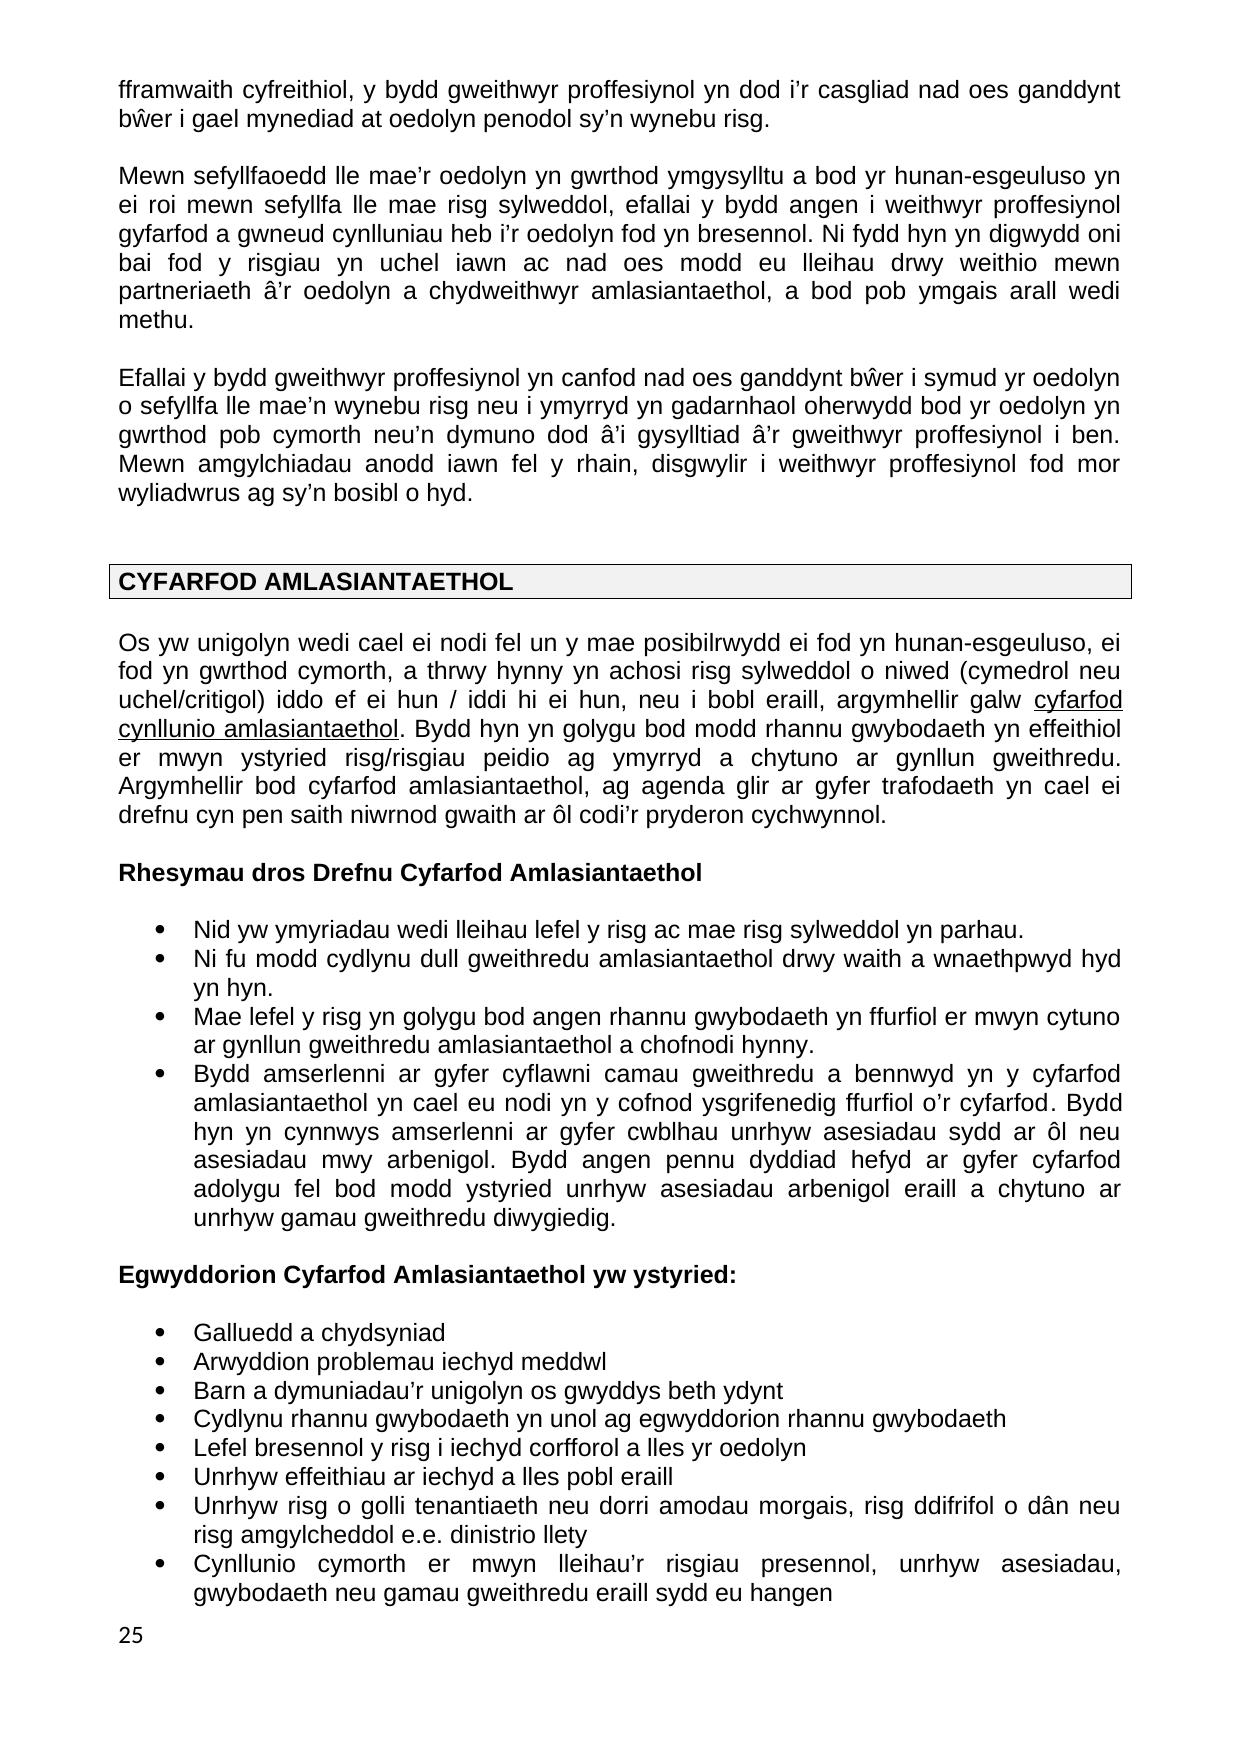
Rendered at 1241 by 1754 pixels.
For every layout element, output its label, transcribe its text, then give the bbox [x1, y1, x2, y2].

text Efallai y bydd gweithwyr proffesiynol yn canfod nad oes ganddynt bŵer i symud yr oedolyn o sefyllfa lle mae’n wynebu risg neu i ymyrryd yn gadarnhaol oherwydd bod yr oedolyn yn gwrthod pob cymorth neu’n dymuno dod â’i gysylltiad â’r gweithwyr proffesiynol i ben. Mewn amgylchiadau anodd iawn fel y rhain, disgwylir i weithwyr proffesiynol fod mor wyliadwrus ag sy’n bosibl o hyd. [118, 362, 1123, 506]
list Mae lefel y risg yn golygu bod angen rhannu gwybodaeth yn ffurfiol er mwyn cytuno ar gynllun gweithredu amlasiantaethol a chofnodi hynny. [156, 1001, 1123, 1059]
list Cynllunio cymorth er mwyn lleihau’r risgiau presennol, unrhyw asesiadau, gwybodaeth neu gamau gweithredu eraill sydd eu hangen [156, 1549, 1123, 1606]
list Ni fu modd cydlynu dull gweithredu amlasiantaethol drwy waith a wnaethpwyd hyd yn hyn. [156, 944, 1123, 1001]
list Galluedd a chydsyniad [156, 1318, 1123, 1347]
text CYFARFOD AMLASIANTAETHOL [110, 565, 1131, 598]
list Cydlynu rhannu gwybodaeth yn unol ag egwyddorion rhannu gwybodaeth [156, 1404, 1123, 1433]
list Arwyddion problemau iechyd meddwl [156, 1347, 1123, 1376]
text Rhesymau dros Drefnu Cyfarfod Amlasiantaethol [118, 857, 1123, 886]
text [118, 75, 1123, 132]
list Nid yw ymyriadau wedi lleihau lefel y risg ac mae risg sylweddol yn parhau. [156, 915, 1123, 944]
list Unrhyw risg o golli tenantiaeth neu dorri amodau morgais, risg ddifrifol o dân neu risg amgylcheddol e.e. dinistrio llety [156, 1491, 1123, 1549]
text Mewn sefyllfaoedd lle mae’r oedolyn yn gwrthod ymgysylltu a bod yr hunan-esgeuluso yn ei roi mewn sefyllfa lle mae risg sylweddol, efallai y bydd angen i weithwyr proffesiynol gyfarfod a gwneud cynlluniau heb i’r oedolyn fod yn bresennol. Ni fydd hyn yn digwydd oni bai fod y risgiau yn uchel iawn ac nad oes modd eu lleihau drwy weithio mewn partneriaeth â’r oedolyn a chydweithwyr amlasiantaethol, a bod pob ymgais arall wedi methu. [118, 161, 1123, 334]
list Bydd amserlenni ar gyfer cyflawni camau gweithredu a bennwyd yn y cyfarfod amlasiantaethol yn cael eu nodi yn y cofnod ysgrifenedig ffurfiol o’r cyfarfod. Bydd hyn yn cynnwys amserlenni ar gyfer cwblhau unrhyw asesiadau sydd ar ôl neu asesiadau mwy arbenigol. Bydd angen pennu dyddiad hefyd ar gyfer cyfarfod adolygu fel bod modd ystyried unrhyw asesiadau arbenigol eraill a chytuno ar unrhyw gamau gweithredu diwygiedig. [156, 1059, 1123, 1232]
list Unrhyw effeithiau ar iechyd a lles pobl eraill [156, 1462, 1123, 1491]
text Egwyddorion Cyfarfod Amlasiantaethol yw ystyried: [118, 1260, 1123, 1289]
text Os yw unigolyn wedi cael ei nodi fel un y mae posibilrwydd ei fod yn hunan-esgeuluso, ei fod yn gwrthod cymorth, a thrwy hynny yn achosi risg sylweddol o niwed (cymedrol neu uchel/critigol) iddo ef ei hun / iddi hi ei hun, neu i bobl eraill, argymhellir galw cyfarfod cynllunio amlasiantaethol. Bydd hyn yn golygu bod modd rhannu gwybodaeth yn effeithiol er mwyn ystyried risg/risgiau peidio ag ymyrryd a chytuno ar gynllun gweithredu. Argymhellir bod cyfarfod amlasiantaethol, ag agenda glir ar gyfer trafodaeth yn cael ei drefnu cyn pen saith niwrnod gwaith ar ôl codi’r pryderon cychwynnol. [118, 627, 1123, 829]
list Barn a dymuniadau’r unigolyn os gwyddys beth ydynt [156, 1376, 1123, 1404]
list Lefel bresennol y risg i iechyd corfforol a lles yr oedolyn [156, 1433, 1123, 1462]
